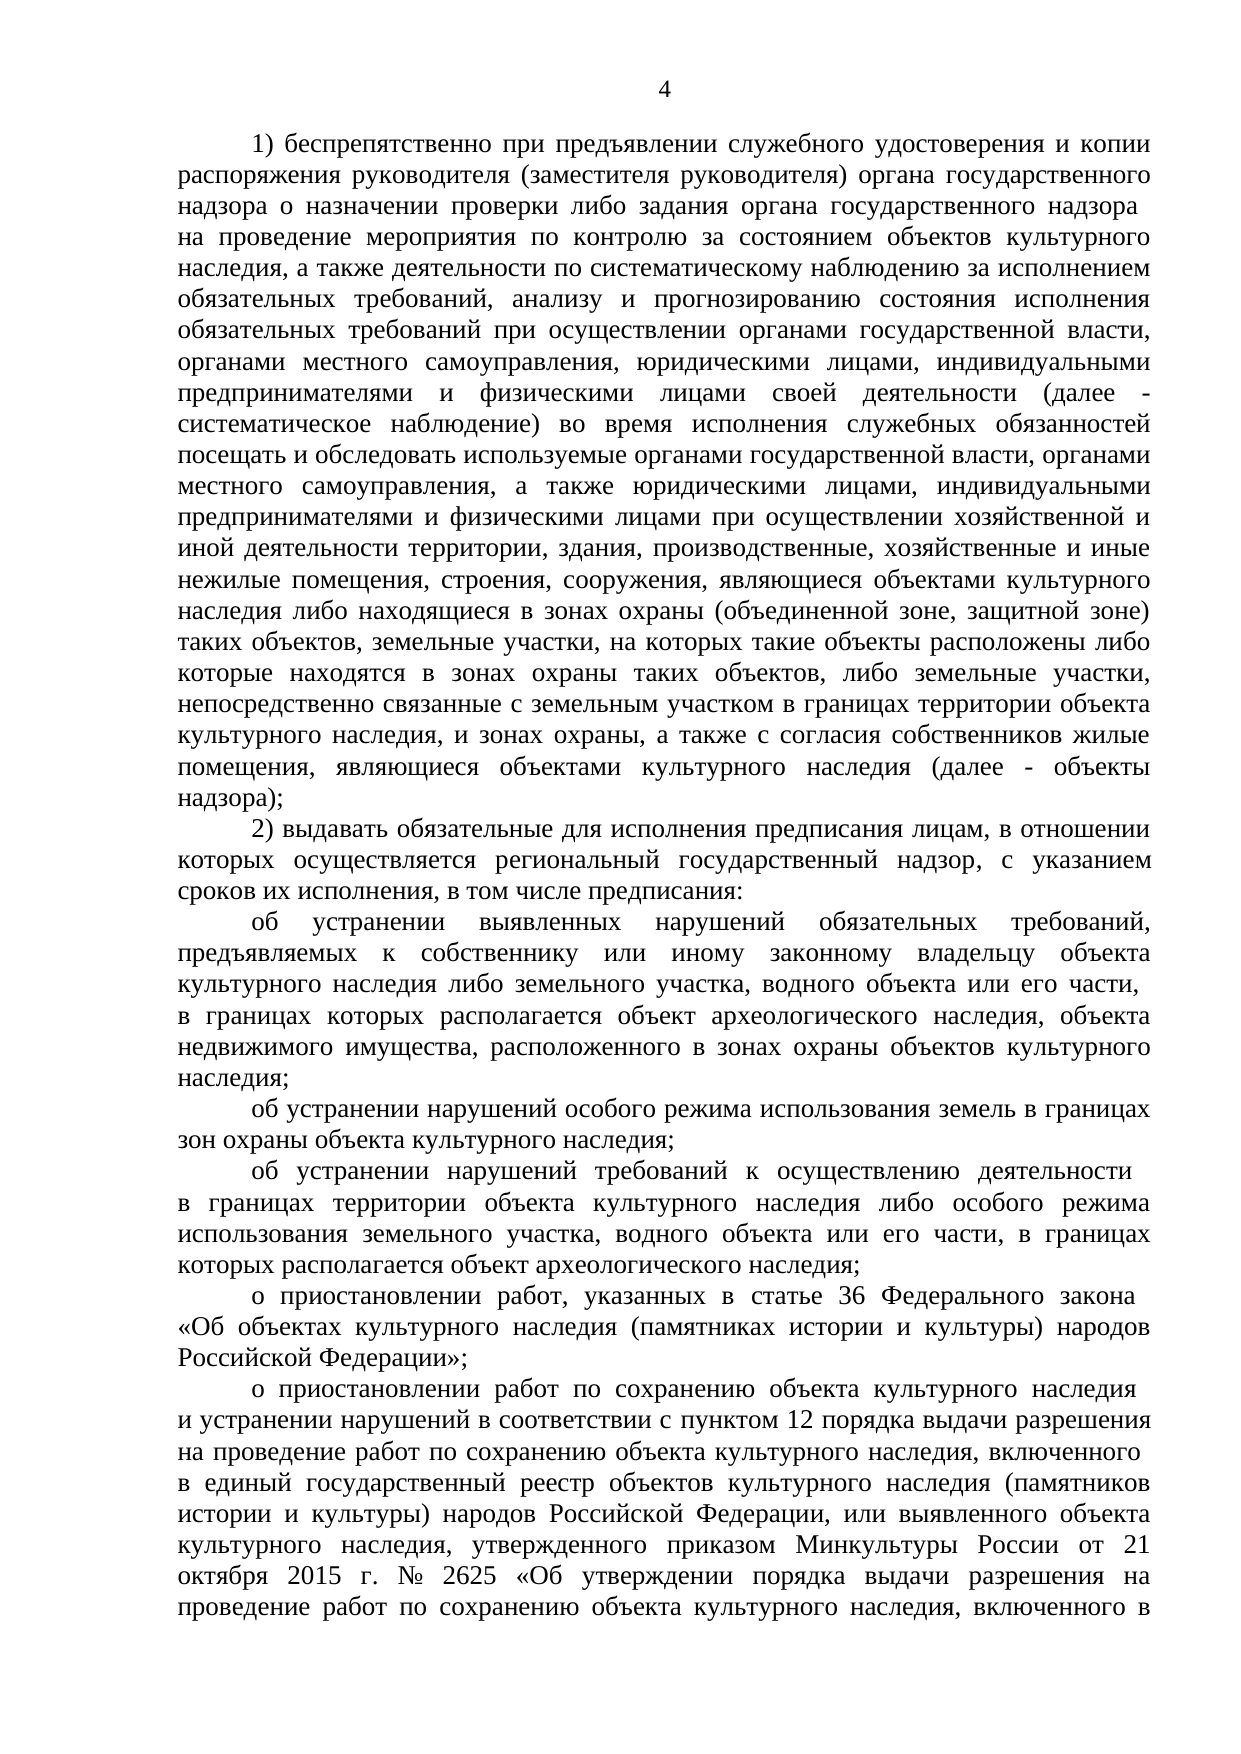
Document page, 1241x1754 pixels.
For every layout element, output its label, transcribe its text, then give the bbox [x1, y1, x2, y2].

text об устранении нарушений особого режима использования земель в границах зон охраны объекта культурного наследия; [177, 1092, 1152, 1154]
text о приостановлении работ, указанных в статье 36 Федерального закона «Об объектах культурного наследия (памятниках истории и культуры) народов Российской Федерации»; [177, 1279, 1152, 1372]
text об устранении нарушений требований к осуществлению деятельности в границах территории объекта культурного наследия либо особого режима использования земельного участка, водного объекта или его части, в границах которых располагается объект археологического наследия; [177, 1154, 1152, 1279]
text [177, 1372, 1152, 1622]
text 2) выдавать обязательные для исполнения предписания лицам, в отношении которых осуществляется региональный государственный надзор, с указанием сроков их исполнения, в том числе предписания: [177, 812, 1152, 905]
text 1) беспрепятственно при предъявлении служебного удостоверения и копии распоряжения руководителя (заместителя руководителя) органа государственного надзора о назначении проверки либо задания органа государственного надзора на проведение мероприятия по контролю за состоянием объектов культурного наследия, а также деятельности по систематическому наблюдению за исполнением обязательных требований, анализу и прогнозированию состояния исполнения обязательных требований при осуществлении органами государственной власти, органами местного самоуправления, юридическими лицами, индивидуальными предпринимателями и физическими лицами своей деятельности (далее - систематическое наблюдение) во время исполнения служебных обязанностей посещать и обследовать используемые органами государственной власти, органами местного самоуправления, а также юридическими лицами, индивидуальными предпринимателями и физическими лицами при осуществлении хозяйственной и иной деятельности территории, здания, производственные, хозяйственные и иные нежилые помещения, строения, сооружения, являющиеся объектами культурного наследия либо находящиеся в зонах охраны (объединенной зоне, защитной зоне) таких объектов, земельные участки, на которых такие объекты расположены либо которые находятся в зонах охраны таких объектов, либо земельные участки, непосредственно связанные с земельным участком в границах территории объекта культурного наследия, и зонах охраны, а также с согласия собственников жилые помещения, являющиеся объектами культурного наследия (далее - объекты надзора); [177, 127, 1152, 812]
text об устранении выявленных нарушений обязательных требований, предъявляемых к собственнику или иному законному владельцу объекта культурного наследия либо земельного участка, водного объекта или его части, в границах которых располагается объект археологического наследия, объекта недвижимого имущества, расположенного в зонах охраны объектов культурного наследия; [177, 905, 1152, 1092]
